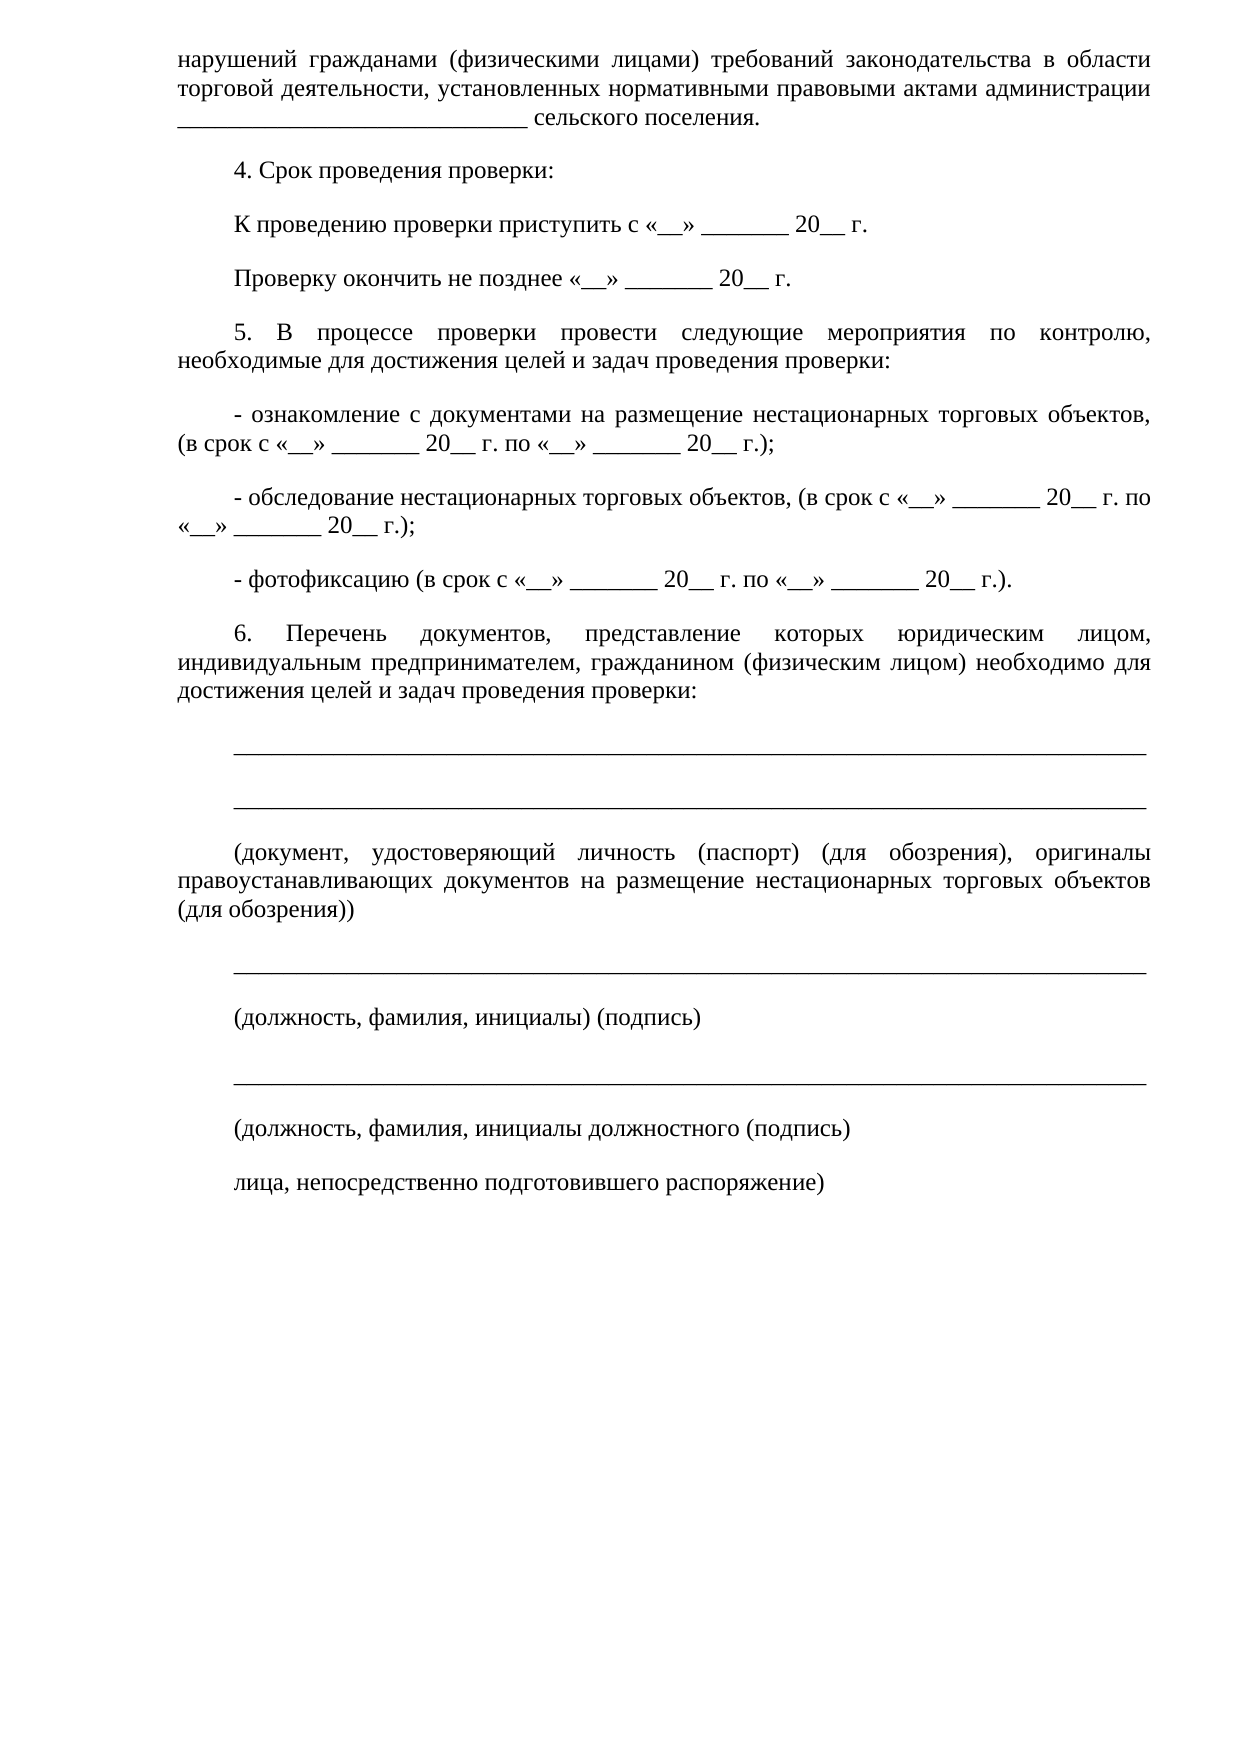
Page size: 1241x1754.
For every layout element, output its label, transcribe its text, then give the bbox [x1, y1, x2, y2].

text - обследование нестационарных торговых объектов, (в срок с «__» _______ 20__ г. по «__» _______ 20__ г.); [177, 482, 1152, 539]
text _________________________________________________________________________ [177, 948, 1152, 977]
text 4. Срок проведения проверки: [177, 156, 1152, 184]
text _________________________________________________________________________ [177, 729, 1152, 758]
text 5. В процессе проверки провести следующие мероприятия по контролю, необходимые для достижения целей и задач проведения проверки: [177, 317, 1152, 374]
text лица, непосредственно подготовившего распоряжение) [177, 1167, 1152, 1196]
text (документ, удостоверяющий личность (паспорт) (для обозрения), оригиналы правоустанавливающих документов на размещение нестационарных торговых объектов (для обозрения)) [177, 837, 1152, 923]
text _________________________________________________________________________ [177, 783, 1152, 812]
text _________________________________________________________________________ [177, 1059, 1152, 1088]
text (должность, фамилия, инициалы) (подпись) [177, 1002, 1152, 1031]
text 6. Перечень документов, представление которых юридическим лицом, индивидуальным предпринимателем, гражданином (физическим лицом) необходимо для достижения целей и задач проведения проверки: [177, 618, 1152, 704]
text К проведению проверки приступить с «__» _______ 20__ г. [177, 209, 1152, 238]
text - ознакомление с документами на размещение нестационарных торговых объектов, (в срок с «__» _______ 20__ г. по «__» _______ 20__ г.); [177, 399, 1152, 457]
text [177, 44, 1152, 131]
text - фотофиксацию (в срок с «__» _______ 20__ г. по «__» _______ 20__ г.). [177, 564, 1152, 593]
text Проверку окончить не позднее «__» _______ 20__ г. [177, 263, 1152, 292]
text (должность, фамилия, инициалы должностного (подпись) [177, 1113, 1152, 1142]
